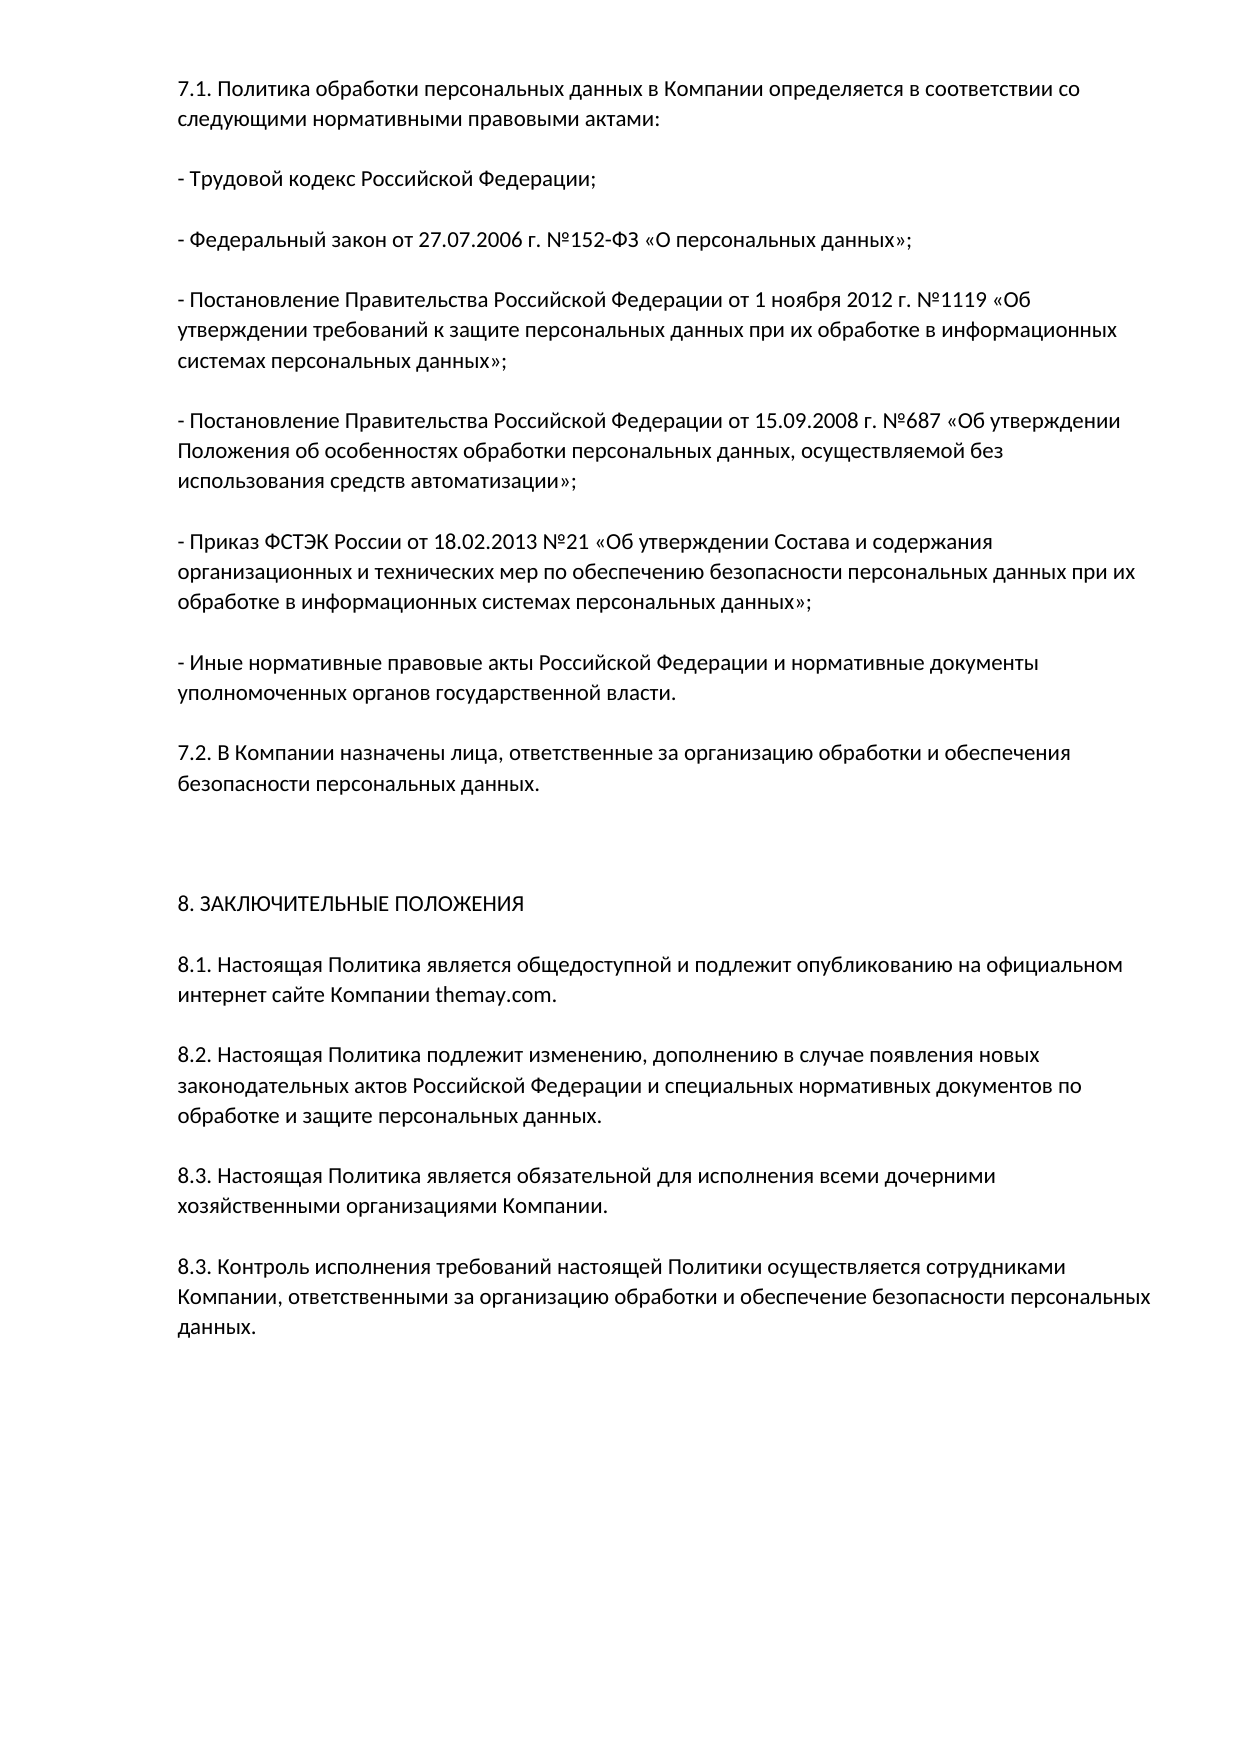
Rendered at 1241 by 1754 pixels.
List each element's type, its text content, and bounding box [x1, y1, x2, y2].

text - Иные нормативные правовые акты Российской Федерации и нормативные документы уполномоченных органов государственной власти. [177, 648, 1152, 706]
text 8. ЗАКЛЮЧИТЕЛЬНЫЕ ПОЛОЖЕНИЯ [177, 889, 1152, 917]
text 7.1. Политика обработки персональных данных в Компании определяется в соответствии со следующими нормативными правовыми актами: [177, 74, 1152, 132]
text - Постановление Правительства Российской Федерации от 15.09.2008 г. №687 «Об утверждении Положения об особенностях обработки персональных данных, осуществляемой без использования средств автоматизации»; [177, 406, 1152, 494]
text - Трудовой кодекс Российской Федерации; [177, 164, 1152, 192]
text 7.2. В Компании назначены лица, ответственные за организацию обработки и обеспечения безопасности персональных данных. [177, 738, 1152, 797]
text - Федеральный закон от 27.07.2006 г. №152-ФЗ «О персональных данных»; [177, 225, 1152, 253]
text - Постановление Правительства Российской Федерации от 1 ноября 2012 г. №1119 «Об утверждении требований к защите персональных данных при их обработке в информационных системах персональных данных»; [177, 285, 1152, 374]
text 8.2. Настоящая Политика подлежит изменению, дополнению в случае появления новых законодательных актов Российской Федерации и специальных нормативных документов по обработке и защите персональных данных. [177, 1041, 1152, 1129]
text - Приказ ФСТЭК России от 18.02.2013 №21 «Об утверждении Состава и содержания организационных и технических мер по обеспечению безопасности персональных данных при их обработке в информационных системах персональных данных»; [177, 527, 1152, 615]
text 8.3. Контроль исполнения требований настоящей Политики осуществляется сотрудниками Компании, ответственными за организацию обработки и обеспечение безопасности персональных данных. [177, 1252, 1152, 1340]
text 8.3. Настоящая Политика является обязательной для исполнения всеми дочерними хозяйственными организациями Компании. [177, 1161, 1152, 1219]
text 8.1. Настоящая Политика является общедоступной и подлежит опубликованию на официальном интернет сайте Компании themay.com. [177, 950, 1152, 1008]
